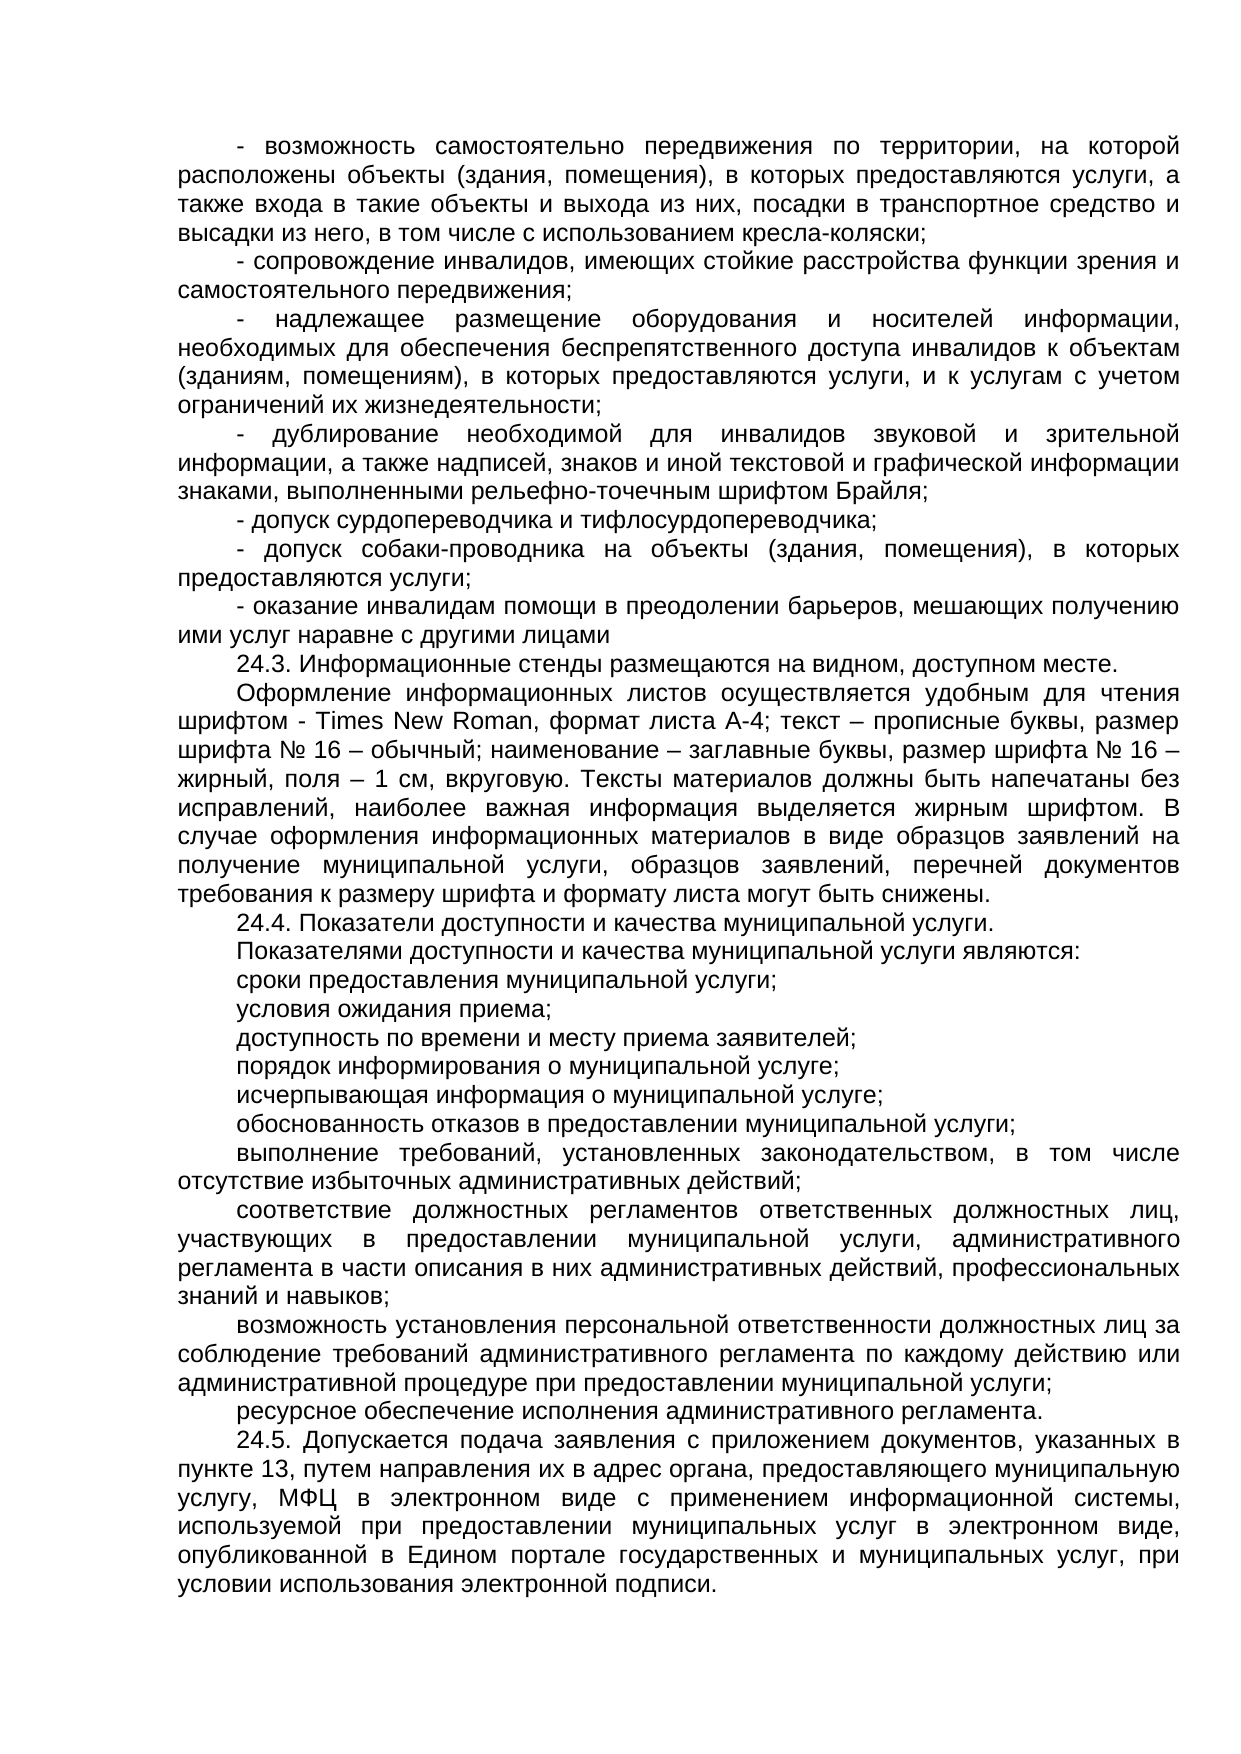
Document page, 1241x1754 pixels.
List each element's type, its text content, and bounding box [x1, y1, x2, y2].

text соответствие должностных регламентов ответственных должностных лиц, участвующих в предоставлении муниципальной услуги, административного регламента в части описания в них административных действий, профессиональных знаний и навыков; [177, 1195, 1181, 1310]
text условия ожидания приема; [177, 994, 1181, 1023]
text - допуск собаки-проводника на объекты (здания, помещения), в которых предоставляются услуги; [177, 534, 1181, 591]
text 24.4. Показатели доступности и качества муниципальной услуги. [177, 908, 1181, 936]
text доступность по времени и месту приема заявителей; [177, 1023, 1181, 1051]
text возможность установления персональной ответственности должностных лиц за соблюдение требований административного регламента по каждому действию или административной процедуре при предоставлении муниципальной услуги; [177, 1310, 1181, 1396]
text - надлежащее размещение оборудования и носителей информации, необходимых для обеспечения беспрепятственного доступа инвалидов к объектам (зданиям, помещениям), в которых предоставляются услуги, и к услугам с учетом ограничений их жизнедеятельности; [177, 304, 1181, 419]
text сроки предоставления муниципальной услуги; [177, 965, 1181, 994]
text 24.3. Информационные стенды размещаются на видном, доступном месте. [177, 649, 1181, 678]
text обоснованность отказов в предоставлении муниципальной услуги; [177, 1109, 1181, 1138]
text - оказание инвалидам помощи в преодолении барьеров, мешающих получению ими услуг наравне с другими лицами [177, 591, 1181, 649]
text - допуск сурдопереводчика и тифлосурдопереводчика; [177, 505, 1181, 534]
text - возможность самостоятельно передвижения по территории, на которой расположены объекты (здания, помещения), в которых предоставляются услуги, а также входа в такие объекты и выхода из них, посадки в транспортное средство и высадки из него, в том числе с использованием кресла-коляски; [177, 131, 1181, 246]
text ресурсное обеспечение исполнения административного регламента. [177, 1396, 1181, 1425]
text Оформление информационных листов осуществляется удобным для чтения шрифтом - Times New Roman, формат листа А-4; текст – прописные буквы, размер шрифта № 16 – обычный; наименование – заглавные буквы, размер шрифта № 16 – жирный, поля – 1 см, вкруговую. Тексты материалов должны быть напечатаны без исправлений, наиболее важная информация выделяется жирным шрифтом. В случае оформления информационных материалов в виде образцов заявлений на получение муниципальной услуги, образцов заявлений, перечней документов требования к размеру шрифта и формату листа могут быть снижены. [177, 678, 1181, 908]
text исчерпывающая информация о муниципальной услуге; [177, 1080, 1181, 1109]
text - дублирование необходимой для инвалидов звуковой и зрительной информации, а также надписей, знаков и иной текстовой и графической информации знаками, выполненными рельефно-точечным шрифтом Брайля; [177, 419, 1181, 505]
text выполнение требований, установленных законодательством, в том числе отсутствие избыточных административных действий; [177, 1138, 1181, 1195]
text - сопровождение инвалидов, имеющих стойкие расстройства функции зрения и самостоятельного передвижения; [177, 246, 1181, 304]
text порядок информирования о муниципальной услуге; [177, 1051, 1181, 1080]
text 24.5. Допускается подача заявления с приложением документов, указанных в пункте 13, путем направления их в адрес органа, предоставляющего муниципальную услугу, МФЦ в электронном виде с применением информационной системы, используемой при предоставлении муниципальных услуг в электронном виде, опубликованной в Едином портале государственных и муниципальных услуг, при условии использования электронной подписи. [177, 1425, 1181, 1598]
text Показателями доступности и качества муниципальной услуги являются: [177, 936, 1181, 965]
